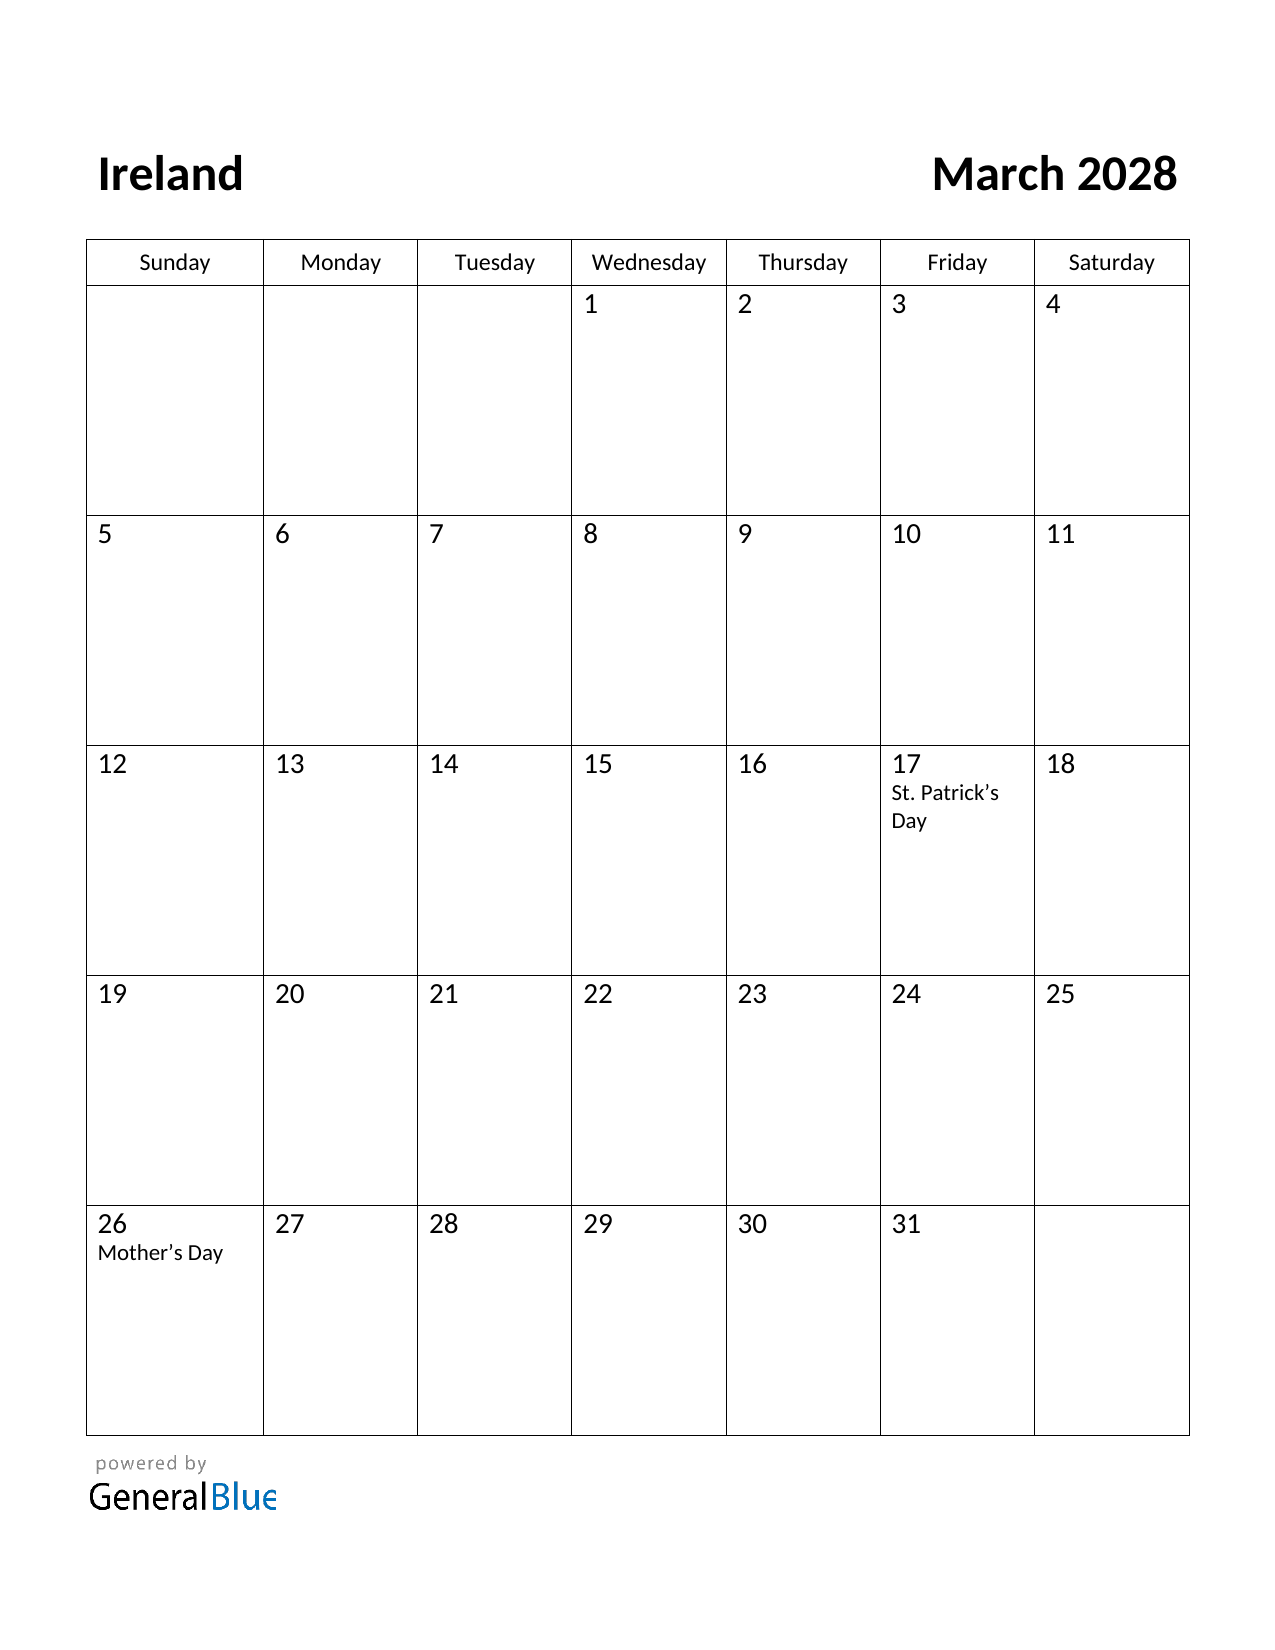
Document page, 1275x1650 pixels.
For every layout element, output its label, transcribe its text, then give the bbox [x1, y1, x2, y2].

table_cell 21 [418, 976, 571, 1008]
table_cell [1035, 778, 1189, 974]
table_cell [418, 318, 571, 514]
table_cell 10 [881, 516, 1034, 548]
table_cell [881, 1238, 1034, 1434]
table_cell 27 [264, 1206, 417, 1238]
table_cell Sunday [87, 240, 263, 284]
table_cell [727, 1008, 880, 1204]
picture [88, 1452, 276, 1515]
table_cell 30 [727, 1206, 880, 1238]
table_cell 16 [727, 746, 880, 778]
table_cell [1035, 318, 1189, 514]
table_cell 28 [418, 1206, 571, 1238]
table_cell [87, 286, 263, 318]
table_cell [572, 1008, 726, 1204]
table_cell 26 [87, 1206, 263, 1238]
table_cell 1 [572, 286, 726, 318]
table_cell [418, 286, 571, 318]
table_cell [572, 548, 726, 744]
table_cell [264, 1238, 417, 1434]
table_cell [264, 318, 417, 514]
table_cell 25 [1035, 976, 1189, 1008]
table_cell [264, 548, 417, 744]
table_cell [572, 318, 726, 514]
table_cell 20 [264, 976, 417, 1008]
table_cell Tuesday [418, 240, 571, 284]
table_cell Mother’s Day [87, 1238, 263, 1434]
table_cell 3 [881, 286, 1034, 318]
table_cell [727, 318, 880, 514]
table_cell [86, 1436, 1189, 1534]
table_cell 31 [881, 1206, 1034, 1238]
table_cell Saturday [1035, 240, 1189, 284]
table_cell 17 [881, 746, 1034, 778]
table_cell 24 [881, 976, 1034, 1008]
table_cell [418, 1238, 571, 1434]
table_header Ireland [86, 105, 572, 239]
table_cell Thursday [727, 240, 880, 284]
table_cell [727, 548, 880, 744]
table_cell [418, 548, 571, 744]
table_cell 29 [572, 1206, 726, 1238]
table_cell 12 [87, 746, 263, 778]
table_cell [572, 778, 726, 974]
table_cell Friday [881, 240, 1034, 284]
table_cell [264, 1008, 417, 1204]
table_header March 2028 [572, 105, 1189, 239]
table_cell Monday [264, 240, 417, 284]
table_cell 11 [1035, 516, 1189, 548]
table_cell St. Patrick’s Day [881, 778, 1034, 974]
table_cell 7 [418, 516, 571, 548]
table_cell 5 [87, 516, 263, 548]
table_cell 8 [572, 516, 726, 548]
table_cell Wednesday [572, 240, 726, 284]
table_cell 14 [418, 746, 571, 778]
table_cell [1035, 1008, 1189, 1204]
table_cell 15 [572, 746, 726, 778]
table_cell 2 [727, 286, 880, 318]
table_cell [572, 1238, 726, 1434]
table_cell 23 [727, 976, 880, 1008]
table_cell 13 [264, 746, 417, 778]
table_cell [881, 1008, 1034, 1204]
table_cell 9 [727, 516, 880, 548]
table_cell [1035, 1206, 1189, 1238]
table_cell [87, 548, 263, 744]
table_cell [881, 318, 1034, 514]
table_cell 18 [1035, 746, 1189, 778]
table_cell [1035, 548, 1189, 744]
table_cell [727, 1238, 880, 1434]
table_cell [418, 778, 571, 974]
table_cell [881, 548, 1034, 744]
table_cell [87, 318, 263, 514]
table_cell 22 [572, 976, 726, 1008]
table_cell [264, 286, 417, 318]
table_cell [264, 778, 417, 974]
table_cell [1035, 1238, 1189, 1434]
table_cell [87, 778, 263, 974]
table_cell 6 [264, 516, 417, 548]
table_cell [418, 1008, 571, 1204]
table_cell [727, 778, 880, 974]
table_cell 19 [87, 976, 263, 1008]
table_cell [87, 1008, 263, 1204]
table_cell 4 [1035, 286, 1189, 318]
